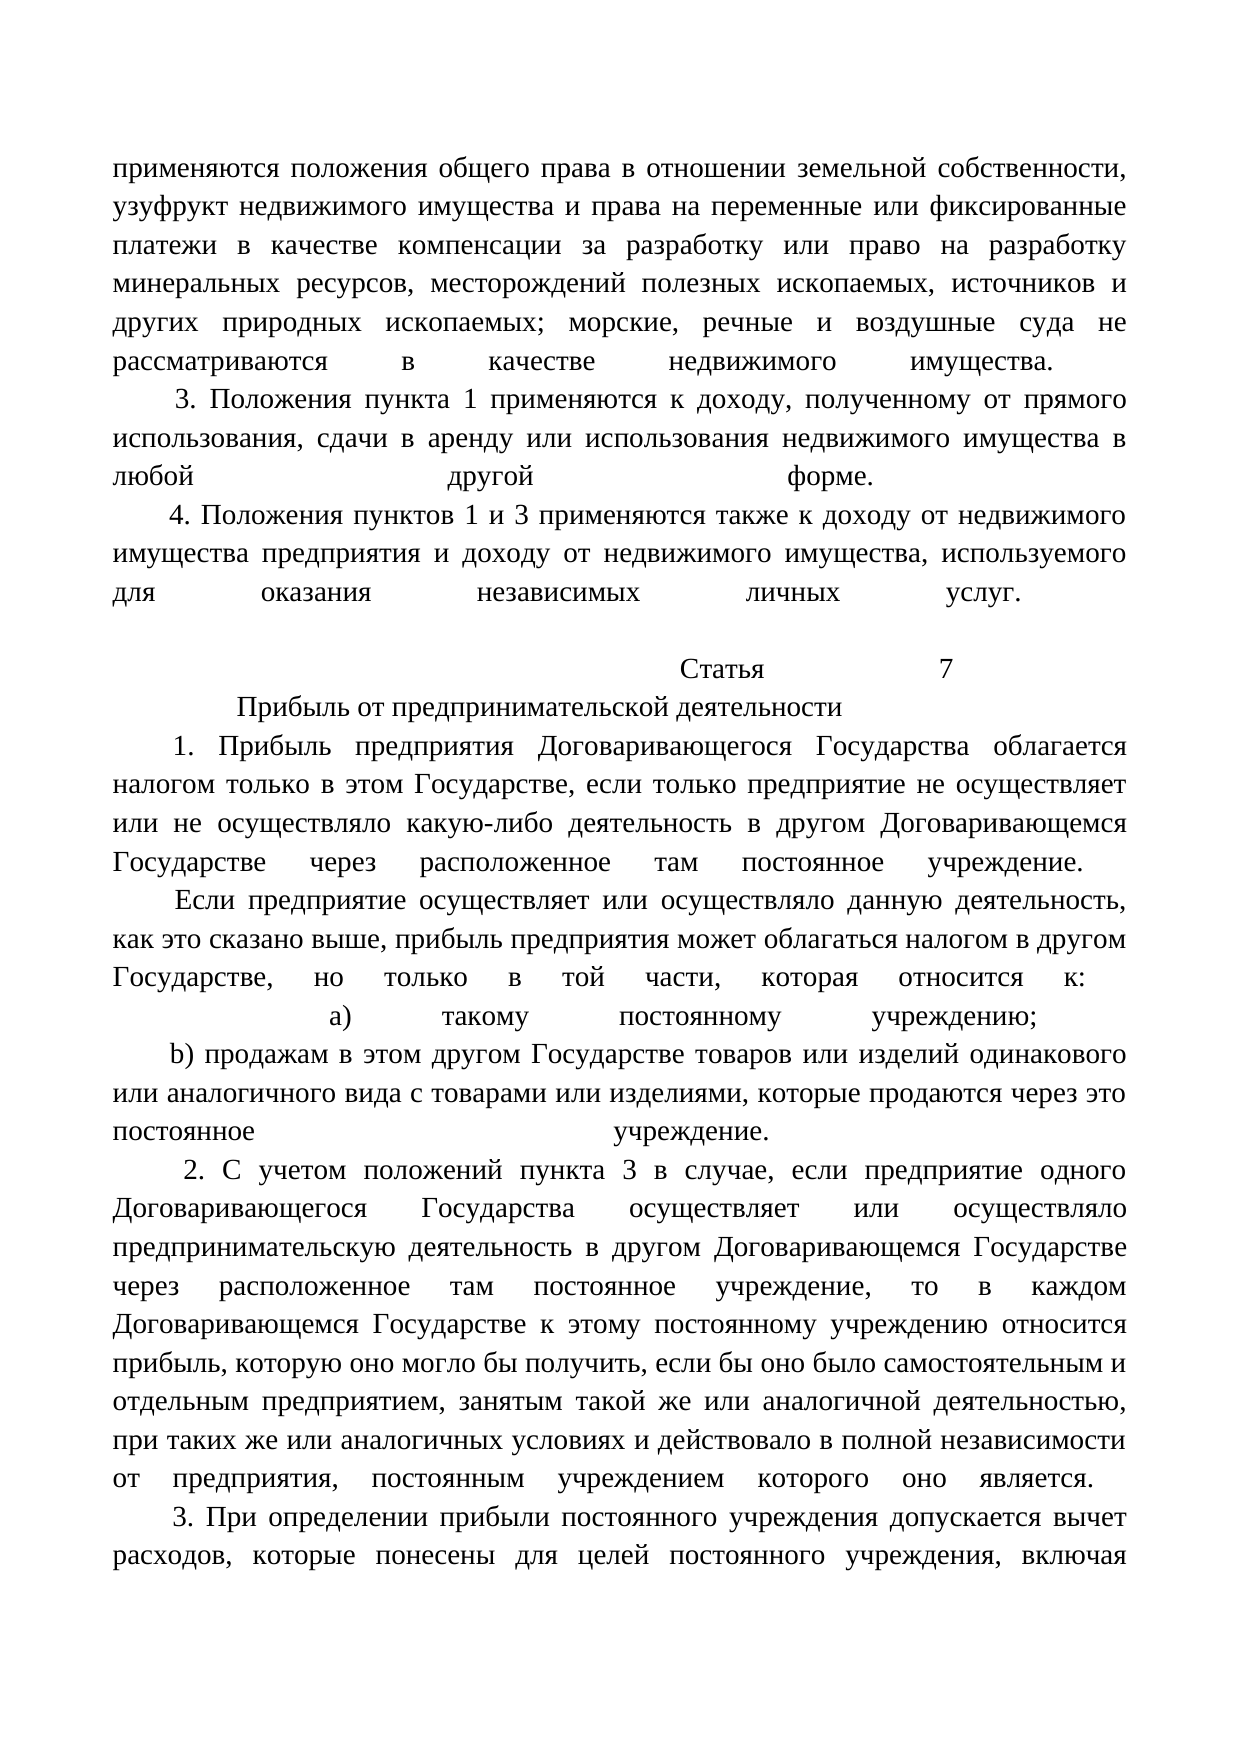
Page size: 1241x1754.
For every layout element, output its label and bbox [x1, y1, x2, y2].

text [112, 728, 1128, 1571]
text [112, 150, 1128, 723]
